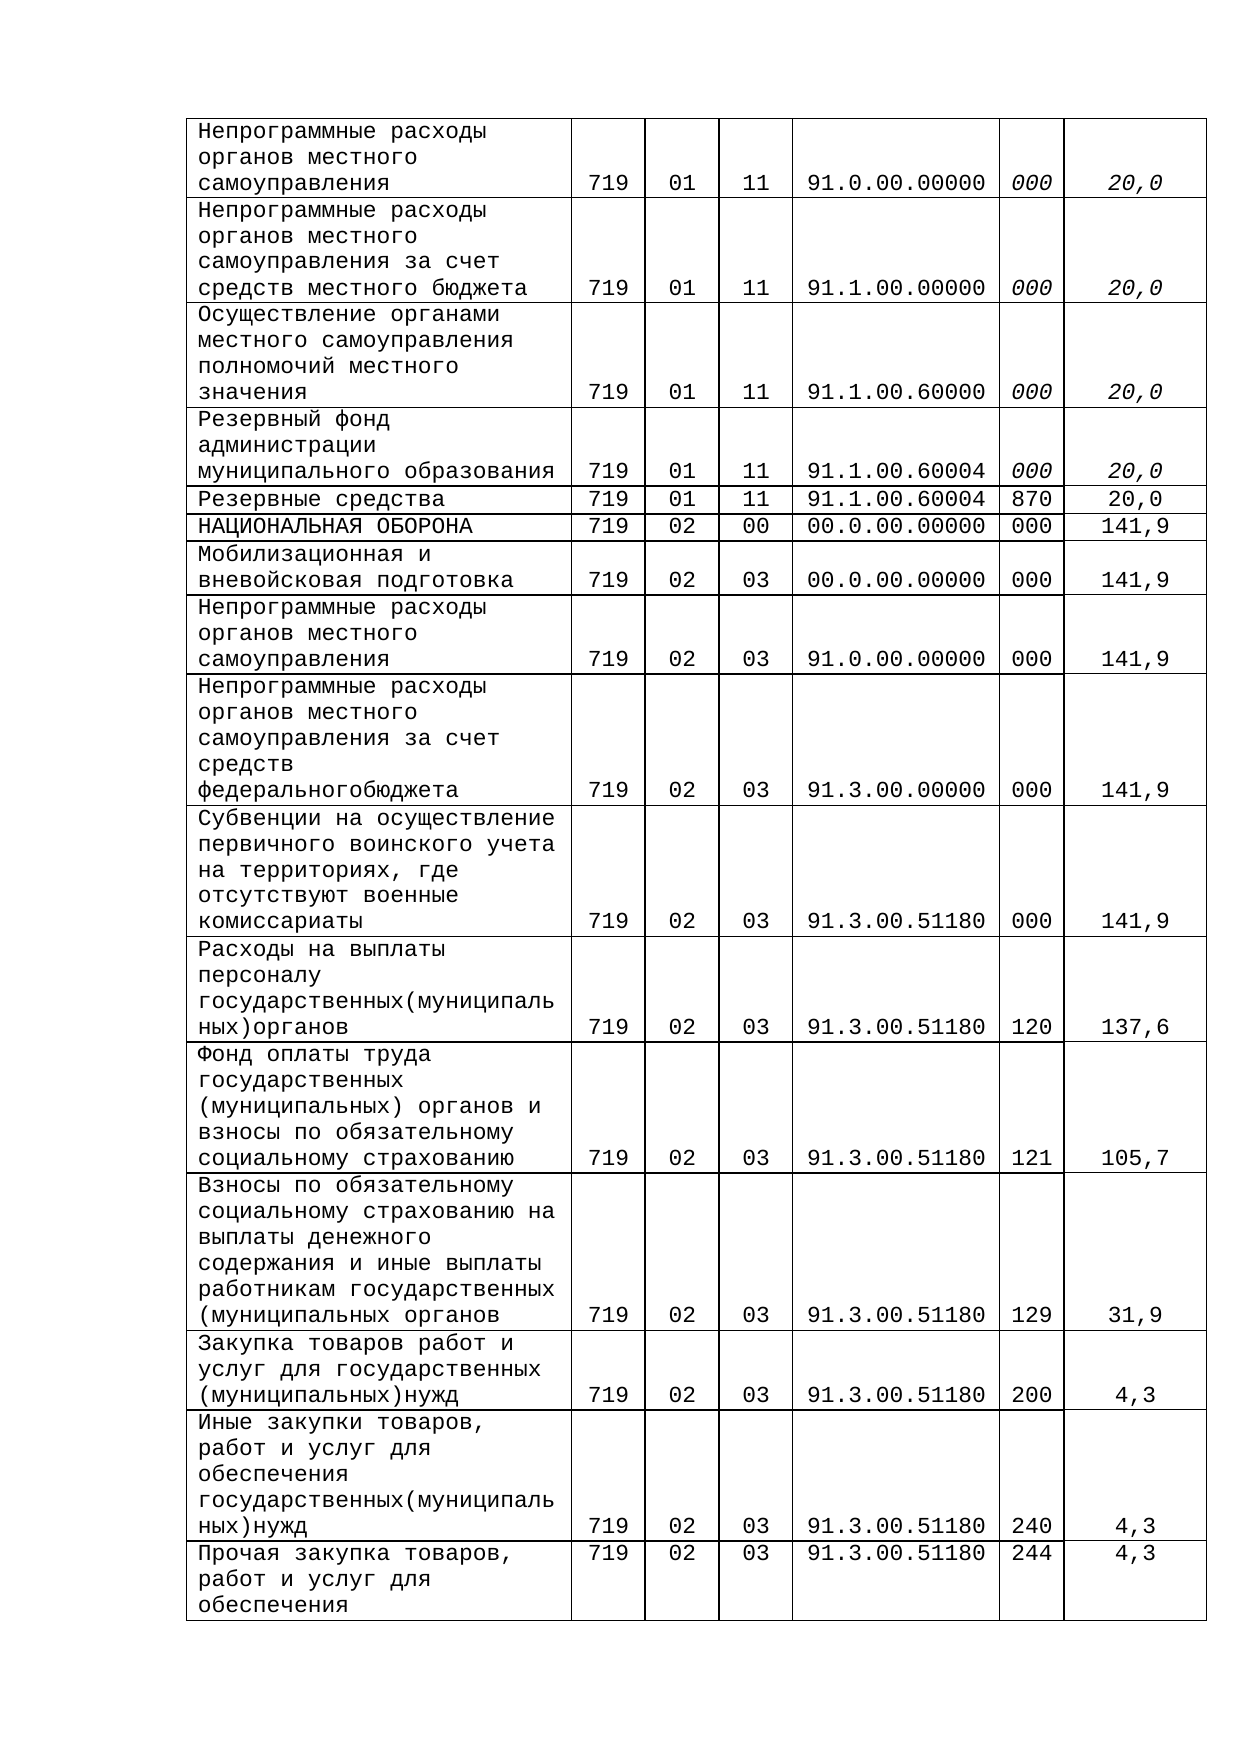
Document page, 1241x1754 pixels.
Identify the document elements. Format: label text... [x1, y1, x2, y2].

table_cell 120 [1000, 937, 1063, 1041]
table_cell 719 [572, 596, 644, 673]
table_cell 137,6 [1065, 937, 1206, 1041]
table_cell 03 [720, 1043, 792, 1172]
table_cell 02 [646, 806, 718, 936]
table_cell 02 [646, 1331, 718, 1409]
table_cell 20,0 [1065, 198, 1206, 302]
table_cell 000 [1000, 515, 1063, 540]
table_cell 00.0.00.00000 [793, 542, 999, 594]
table_cell 91.0.00.00000 [793, 596, 999, 673]
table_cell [187, 1542, 571, 1619]
table_cell 02 [646, 1174, 718, 1329]
table_cell 719 [572, 1174, 644, 1329]
table_cell 719 [572, 198, 644, 302]
table_cell 91.3.00.51180 [793, 1043, 999, 1172]
table_cell 20,0 [1065, 408, 1206, 485]
table_cell 141,9 [1065, 541, 1206, 594]
table_cell 719 [572, 675, 644, 804]
table_cell 719 [572, 1331, 644, 1409]
table_cell 00 [720, 515, 792, 540]
table_cell 141,9 [1065, 674, 1206, 804]
table_cell 141,9 [1065, 595, 1206, 673]
table_cell 02 [646, 1411, 718, 1540]
table_cell 719 [572, 119, 644, 197]
table_cell 03 [720, 675, 792, 804]
table_cell 719 [572, 542, 644, 594]
table_cell 719 [572, 1542, 644, 1619]
table_cell 03 [720, 1411, 792, 1540]
table_cell 870 [1000, 487, 1063, 513]
table_cell 141,9 [1065, 806, 1206, 936]
table_cell 719 [572, 1411, 644, 1540]
table_cell 000 [1000, 119, 1063, 197]
table_cell 02 [646, 1542, 718, 1619]
table_cell 02 [646, 596, 718, 673]
table_cell 719 [572, 515, 644, 540]
table_cell 11 [720, 119, 792, 197]
table_cell Осуществление органами местного самоуправления полномочий местного значения [187, 303, 571, 407]
table_cell 02 [646, 675, 718, 804]
table_cell Резервные средства [187, 487, 571, 513]
table_cell 01 [646, 408, 718, 485]
table_cell 000 [1000, 806, 1063, 936]
table_cell 105,7 [1065, 1042, 1206, 1172]
table_cell 11 [720, 303, 792, 407]
table_cell 719 [572, 937, 644, 1041]
table_cell 91.3.00.00000 [793, 675, 999, 804]
table_cell 02 [646, 542, 718, 594]
table_cell 121 [1000, 1043, 1063, 1172]
table_cell Взносы по обязательному социальному страхованию на выплаты денежного содержания и иные выплаты работникам государственных (муниципальных органов [187, 1174, 571, 1329]
table_cell 03 [720, 596, 792, 673]
table_cell 000 [1000, 542, 1063, 594]
table_cell Расходы на выплаты персоналу государственных(муниципальных)органов [187, 937, 571, 1041]
table_cell 719 [572, 1043, 644, 1172]
table_cell 03 [720, 542, 792, 594]
table_cell 91.3.00.51180 [793, 1542, 999, 1619]
table_cell 91.3.00.51180 [793, 806, 999, 936]
table_cell 000 [1000, 303, 1063, 407]
table_cell Мобилизационная и вневойсковая подготовка [187, 542, 571, 594]
table_cell 91.1.00.00000 [793, 198, 999, 302]
table_cell 91.3.00.51180 [793, 1411, 999, 1540]
table_cell 719 [572, 408, 644, 485]
table_cell Непрограммные расходы органов местного самоуправления [187, 119, 571, 197]
table_cell 91.1.00.60004 [793, 408, 999, 485]
table_cell 00.0.00.00000 [793, 515, 999, 540]
table_cell Резервный фонд администрации муниципального образования [187, 408, 571, 485]
table_cell 91.0.00.00000 [793, 119, 999, 197]
table_cell 4,3 [1065, 1541, 1206, 1619]
table_cell 91.1.00.60004 [793, 487, 999, 513]
table_cell НАЦИОНАЛЬНАЯ ОБОРОНА [187, 515, 571, 540]
table_cell 03 [720, 1174, 792, 1329]
table_cell 4,3 [1065, 1410, 1206, 1540]
table_cell 01 [646, 119, 718, 197]
table_cell 03 [720, 806, 792, 936]
table_cell 02 [646, 1043, 718, 1172]
table_cell 000 [1000, 596, 1063, 673]
table_cell Иные закупки товаров, работ и услуг для обеспечения государственных(муниципальных)нужд [187, 1411, 571, 1540]
table_cell 719 [572, 487, 644, 513]
table_cell 11 [720, 408, 792, 485]
table_cell 20,0 [1065, 303, 1206, 407]
table_cell 03 [720, 937, 792, 1041]
table_cell 141,9 [1065, 514, 1206, 540]
table_cell Субвенции на осуществление первичного воинского учета на территориях, где отсутствуют военные комиссариаты [187, 806, 571, 936]
table_cell 240 [1000, 1411, 1063, 1540]
table_cell 91.3.00.51180 [793, 937, 999, 1041]
table_cell 91.1.00.60000 [793, 303, 999, 407]
table_cell 91.3.00.51180 [793, 1174, 999, 1329]
table_cell 129 [1000, 1174, 1063, 1329]
table_cell 719 [572, 806, 644, 936]
table_cell 02 [646, 515, 718, 540]
table_cell 31,9 [1065, 1173, 1206, 1329]
table_cell 91.3.00.51180 [793, 1331, 999, 1409]
table_cell Закупка товаров работ и услуг для государственных (муниципальных)нужд [187, 1331, 571, 1409]
table_cell 03 [720, 1542, 792, 1619]
table_cell 11 [720, 198, 792, 302]
table_cell 01 [646, 198, 718, 302]
table_cell 4,3 [1065, 1331, 1206, 1409]
table_cell 244 [1000, 1542, 1063, 1619]
table_cell 000 [1000, 675, 1063, 804]
table_cell 000 [1000, 198, 1063, 302]
table_cell 000 [1000, 408, 1063, 485]
table_cell 01 [646, 303, 718, 407]
table_cell 03 [720, 1331, 792, 1409]
table_cell Непрограммные расходы органов местного самоуправления за счет средств федеральногобюджета [187, 675, 571, 804]
table_cell 719 [572, 303, 644, 407]
table_cell 20,0 [1065, 119, 1206, 197]
table_cell Непрограммные расходы органов местного самоуправления [187, 596, 571, 673]
table_cell 02 [646, 937, 718, 1041]
table_cell Непрограммные расходы органов местного самоуправления за счет средств местного бюджета [187, 198, 571, 302]
table_cell 200 [1000, 1331, 1063, 1409]
table_cell Фонд оплаты труда государственных (муниципальных) органов и взносы по обязательному социальному страхованию [187, 1043, 571, 1172]
table_cell 20,0 [1065, 486, 1206, 513]
table_cell 01 [646, 487, 718, 513]
table_cell 11 [720, 487, 792, 513]
